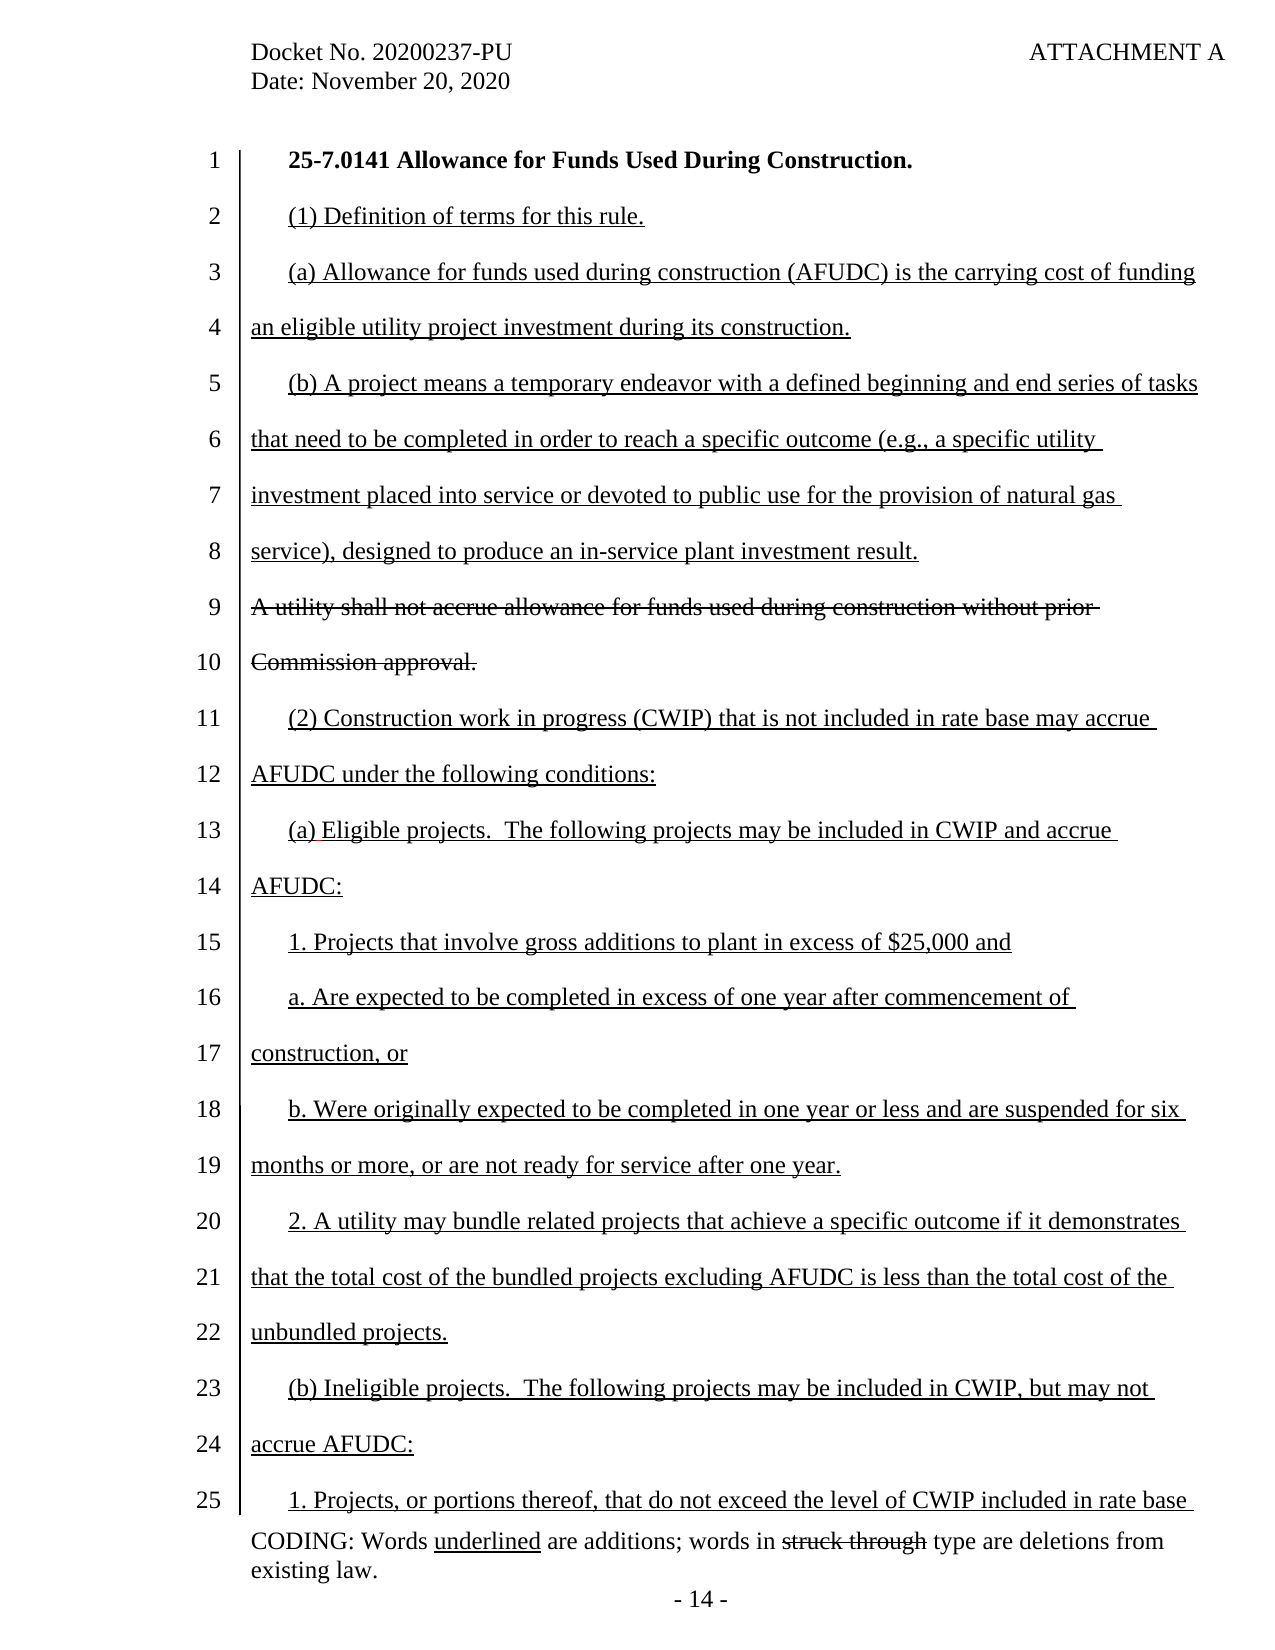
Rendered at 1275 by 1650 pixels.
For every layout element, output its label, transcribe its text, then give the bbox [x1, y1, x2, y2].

text 25-7.0141 Allowance for Funds Used During Construction. [251, 124, 1200, 179]
text 2. A utility may bundle related projects that achieve a specific outcome if it demonstrates that the total cost of the bundled projects excluding AFUDC is less than the total cost of the unbundled projects. [251, 1184, 1200, 1352]
text (a) Allowance for funds used during construction (AFUDC) is the carrying cost of funding an eligible utility project investment during its construction. [251, 235, 1200, 347]
text (b) Ineligible projects. The following projects may be included in CWIP, but may not accrue AFUDC: [251, 1352, 1200, 1464]
text A utility shall not accrue allowance for funds used during construction without prior Commission approval. [251, 570, 1200, 682]
text (2) Construction work in progress (CWIP) that is not included in rate base may accrue AFUDC under the following conditions: [251, 682, 1200, 794]
text (b) A project means a temporary endeavor with a defined beginning and end series of tasks that need to be completed in order to reach a specific outcome (e.g., a specific utility investment placed into service or devoted to public use for the provision of natural gas service), designed to produce an in-service plant investment result. [251, 347, 1200, 570]
text 1. Projects that involve gross additions to plant in excess of $25,000 and [251, 905, 1200, 961]
text b. Were originally expected to be completed in one year or less and are suspended for six months or more, or are not ready for service after one year. [251, 1073, 1200, 1184]
text (a) Eligible projects. The following projects may be included in CWIP and accrue AFUDC: [251, 794, 1200, 905]
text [251, 1464, 1200, 1519]
text a. Are expected to be completed in excess of one year after commencement of construction, or [251, 961, 1200, 1073]
text (1) Definition of terms for this rule. [251, 179, 1200, 235]
